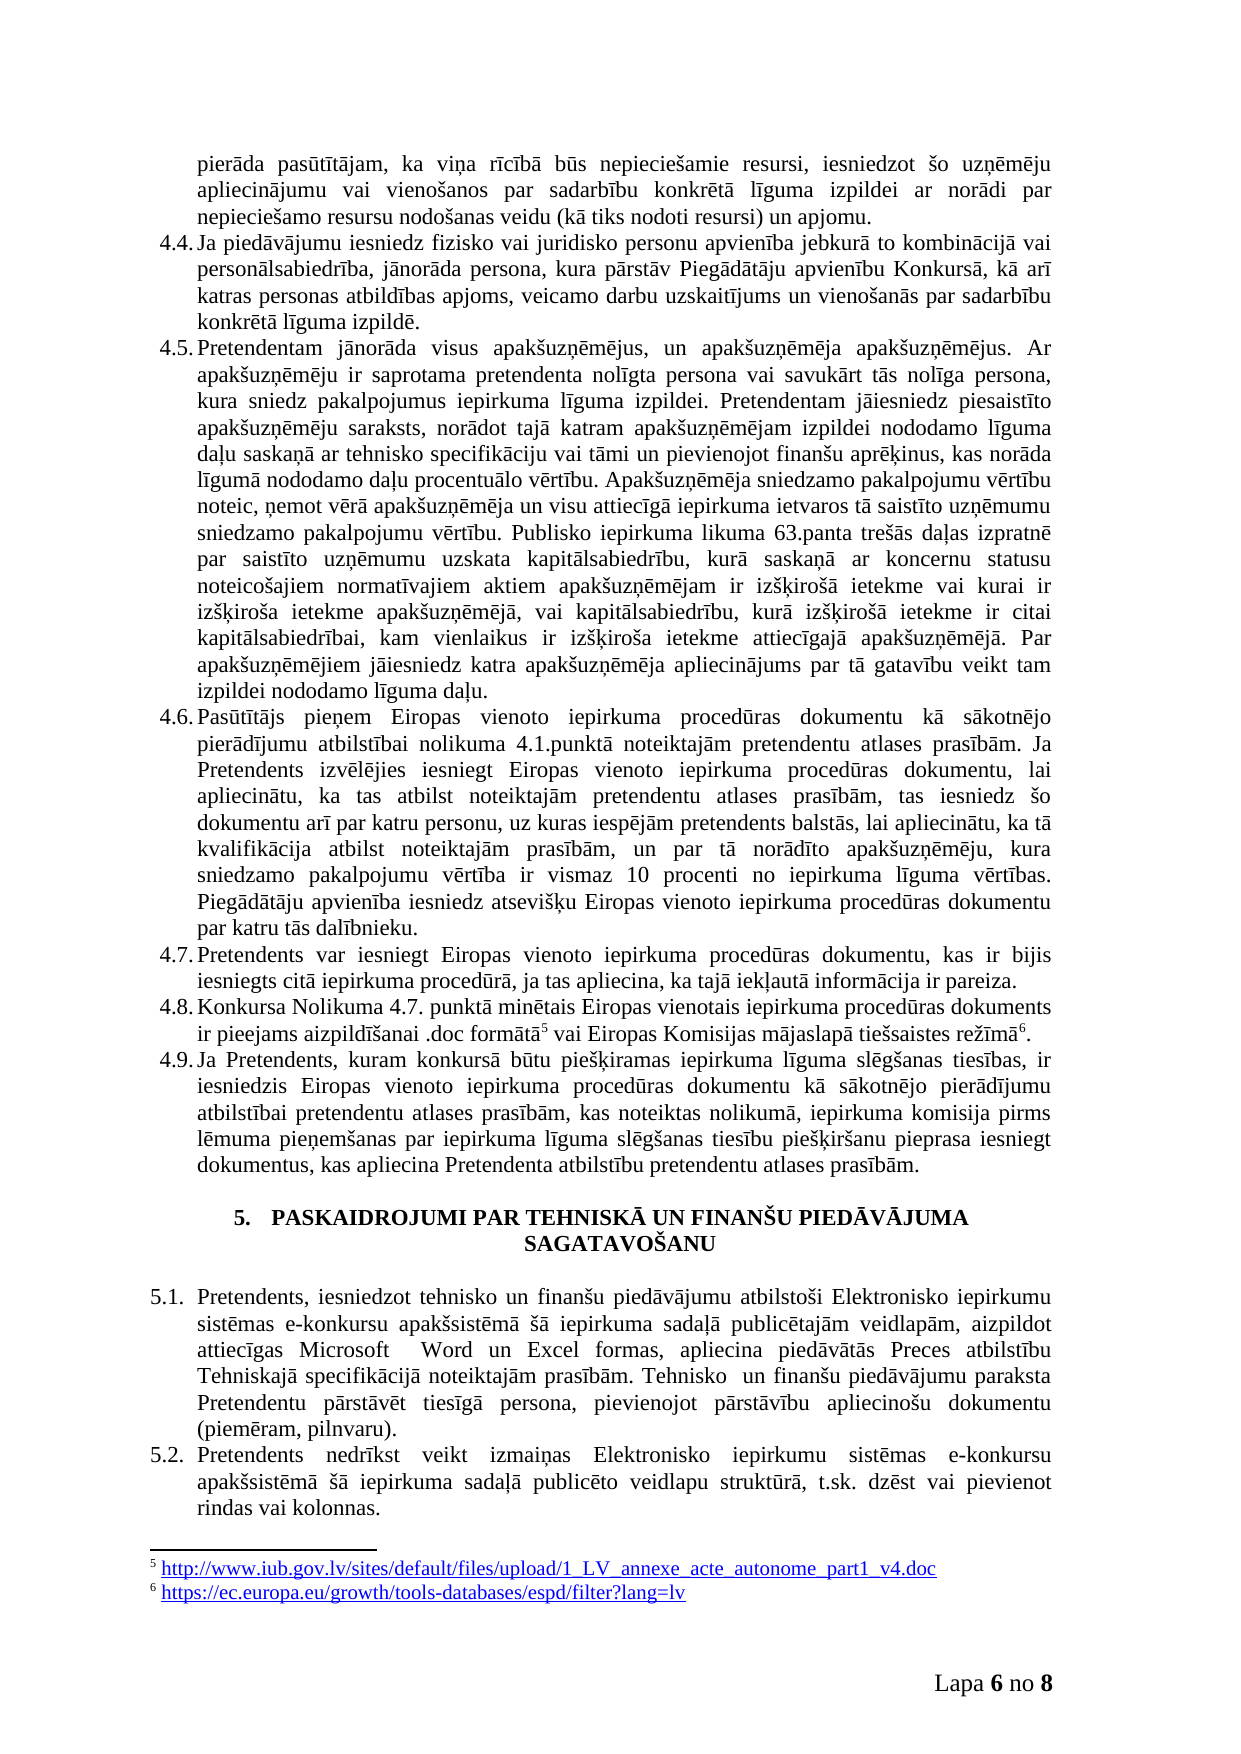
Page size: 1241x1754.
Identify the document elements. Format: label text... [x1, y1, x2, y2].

list Pretendents, iesniedzot tehnisko un finanšu piedāvājumu atbilstoši Elektronisko iepirkumu sistēmas e-konkursu apakšsistēmā šā iepirkuma sadaļā publicētajām veidlapām, aizpildot attiecīgas Microsoft Word un Excel formas, apliecina piedāvātās Preces atbilstību Tehniskajā specifikācijā noteiktajām prasībām. Tehnisko un finanšu piedāvājumu paraksta Pretendentu pārstāvēt tiesīgā persona, pievienojot pārstāvību apliecinošu dokumentu (piemēram, pilnvaru). [150, 1283, 1053, 1441]
list Pretendentam jānorāda visus apakšuzņēmējus, un apakšuzņēmēja apakšuzņēmējus. Ar apakšuzņēmēju ir saprotama pretendenta nolīgta persona vai savukārt tās nolīga persona, kura sniedz pakalpojumus iepirkuma līguma izpildei. Pretendentam jāiesniedz piesaistīto apakšuzņēmēju saraksts, norādot tajā katram apakšuzņēmējam izpildei nododamo līguma daļu saskaņā ar tehnisko specifikāciju vai tāmi un pievienojot finanšu aprēķinus, kas norāda līgumā nododamo daļu procentuālo vērtību. Apakšuzņēmēja sniedzamo pakalpojumu vērtību noteic, ņemot vērā apakšuzņēmēja un visu attiecīgā iepirkuma ietvaros tā saistīto uzņēmumu sniedzamo pakalpojumu vērtību. Publisko iepirkuma likuma 63.panta trešās daļas izpratnē par saistīto uzņēmumu uzskata kapitālsabiedrību, kurā saskaņā ar koncernu statusu noteicošajiem normatīvajiem aktiem apakšuzņēmējam ir izšķirošā ietekme vai kurai ir izšķiroša ietekme apakšuzņēmējā, vai kapitālsabiedrību, kurā izšķirošā ietekme ir citai kapitālsabiedrībai, kam vienlaikus ir izšķiroša ietekme attiecīgajā apakšuzņēmējā. Par apakšuzņēmējiem jāiesniedz katra apakšuzņēmēja apliecinājums par tā gatavību veikt tam izpildei nododamo līguma daļu. [159, 334, 1053, 703]
list Pretendents nedrīkst veikt izmaiņas Elektronisko iepirkumu sistēmas e-konkursu apakšsistēmā šā iepirkuma sadaļā publicēto veidlapu struktūrā, t.sk. dzēst vai pievienot rindas vai kolonnas. [150, 1441, 1053, 1520]
list Ja piedāvājumu iesniedz fizisko vai juridisko personu apvienība jebkurā to kombinācijā vai personālsabiedrība, jānorāda persona, kura pārstāv Piegādātāju apvienību Konkursā, kā arī katras personas atbildības apjoms, veicamo darbu uzskaitījums un vienošanās par sadarbību konkrētā līguma izpildē. [159, 229, 1053, 334]
list Konkursa Nolikuma 4.7. punktā minētais Eiropas vienotais iepirkuma procedūras dokuments ir pieejams aizpildīšanai .doc formātā vai Eiropas Komisijas mājaslapā tiešsaistes režīmā. [159, 993, 1053, 1046]
list Paskaidrojumi par tehniskā UN FINANŠU piedāvājuma sagatavošanu [150, 1204, 1053, 1257]
list Pretendents var iesniegt Eiropas vienoto iepirkuma procedūras dokumentu, kas ir bijis iesniegts citā iepirkuma procedūrā, ja tas apliecina, ka tajā iekļautā informācija ir pareiza. [159, 941, 1053, 993]
list Ja Pretendents, kuram konkursā būtu piešķiramas iepirkuma līguma slēgšanas tiesības, ir iesniedzis Eiropas vienoto iepirkuma procedūras dokumentu kā sākotnējo pierādījumu atbilstībai pretendentu atlases prasībām, kas noteiktas nolikumā, iepirkuma komisija pirms lēmuma pieņemšanas par iepirkuma līguma slēgšanas tiesību piešķiršanu pieprasa iesniegt dokumentus, kas apliecina Pretendenta atbilstību pretendentu atlases prasībām. [159, 1046, 1053, 1178]
list Pasūtītājs pieņem Eiropas vienoto iepirkuma procedūras dokumentu kā sākotnējo pierādījumu atbilstībai nolikuma 4.1.punktā noteiktajām pretendentu atlases prasībām. Ja Pretendents izvēlējies iesniegt Eiropas vienoto iepirkuma procedūras dokumentu, lai apliecinātu, ka tas atbilst noteiktajām pretendentu atlases prasībām, tas iesniedz šo dokumentu arī par katru personu, uz kuras iespējām pretendents balstās, lai apliecinātu, ka tā kvalifikācija atbilst noteiktajām prasībām, un par tā norādīto apakšuzņēmēju, kura sniedzamo pakalpojumu vērtība ir vismaz 10 procenti no iepirkuma līguma vērtības. Piegādātāju apvienība iesniedz atsevišķu Eiropas vienoto iepirkuma procedūras dokumentu par katru tās dalībnieku. [159, 703, 1053, 941]
